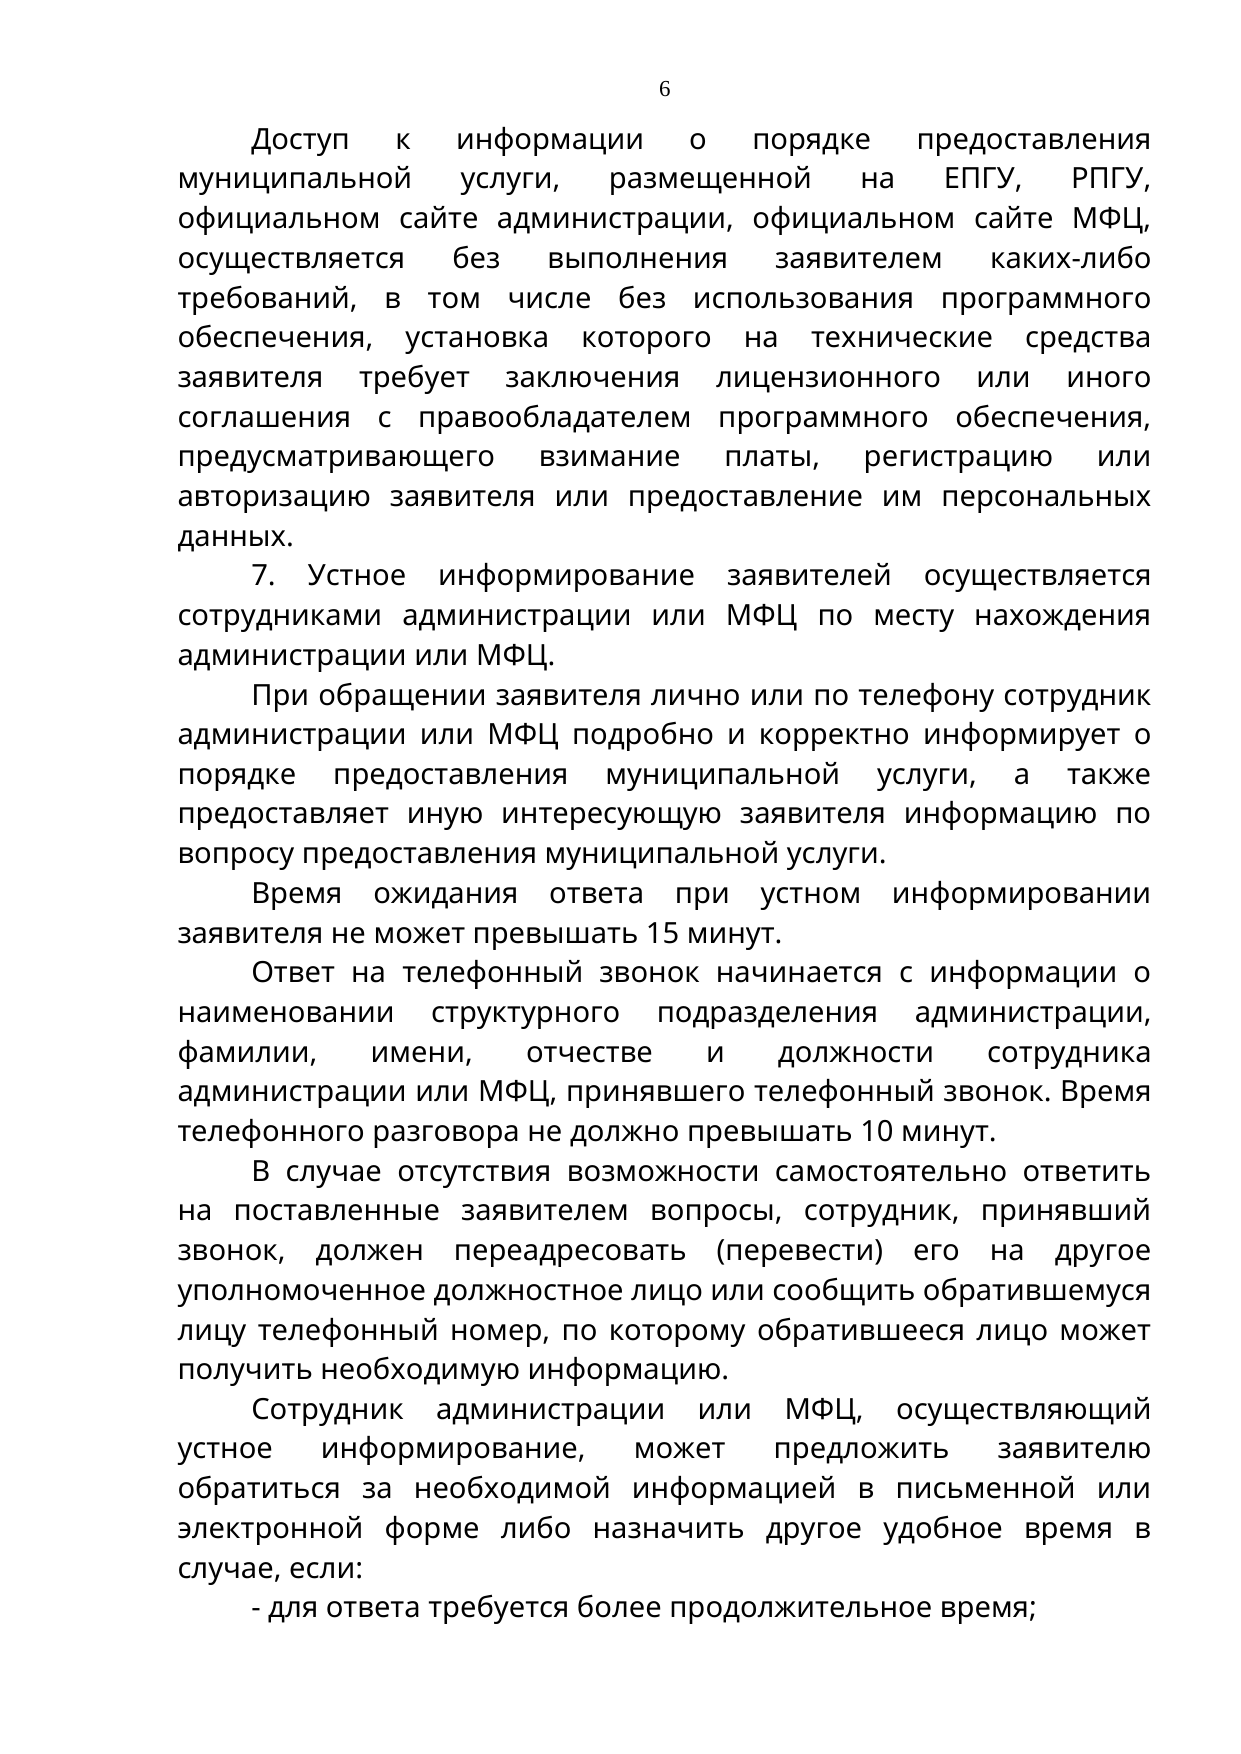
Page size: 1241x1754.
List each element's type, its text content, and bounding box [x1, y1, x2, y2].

text В случае отсутствия возможности самостоятельно ответить на поставленные заявителем вопросы, сотрудник, принявший звонок, должен переадресовать (перевести) его на другое уполномоченное должностное лицо или сообщить обратившемуся лицу телефонный номер, по которому обратившееся лицо может получить необходимую информацию. [177, 1150, 1152, 1388]
text Время ожидания ответа при устном информировании заявителя не может превышать 15 минут. [177, 872, 1152, 952]
text Сотрудник администрации или МФЦ, осуществляющий устное информирование, может предложить заявителю обратиться за необходимой информацией в письменной или электронной форме либо назначить другое удобное время в случае, если: [177, 1388, 1152, 1587]
text - для ответа требуется более продолжительное время; [177, 1587, 1152, 1626]
text При обращении заявителя лично или по телефону сотрудник администрации или МФЦ подробно и корректно информирует о порядке предоставления муниципальной услуги, а также предоставляет иную интересующую заявителя информацию по вопросу предоставления муниципальной услуги. [177, 674, 1152, 872]
text Ответ на телефонный звонок начинается с информации о наименовании структурного подразделения администрации, фамилии, имени, отчестве и должности сотрудника администрации или МФЦ, принявшего телефонный звонок. Время телефонного разговора не должно превышать 10 минут. [177, 952, 1152, 1150]
text 7. Устное информирование заявителей осуществляется сотрудниками администрации или МФЦ по месту нахождения администрации или МФЦ. [177, 555, 1152, 674]
text Доступ к информации о порядке предоставления муниципальной услуги, размещенной на ЕПГУ, РПГУ, официальном сайте администрации, официальном сайте МФЦ, осуществляется без выполнения заявителем каких-либо требований, в том числе без использования программного обеспечения, установка которого на технические средства заявителя требует заключения лицензионного или иного соглашения с правообладателем программного обеспечения, предусматривающего взимание платы, регистрацию или авторизацию заявителя или предоставление им персональных данных. [177, 118, 1152, 555]
